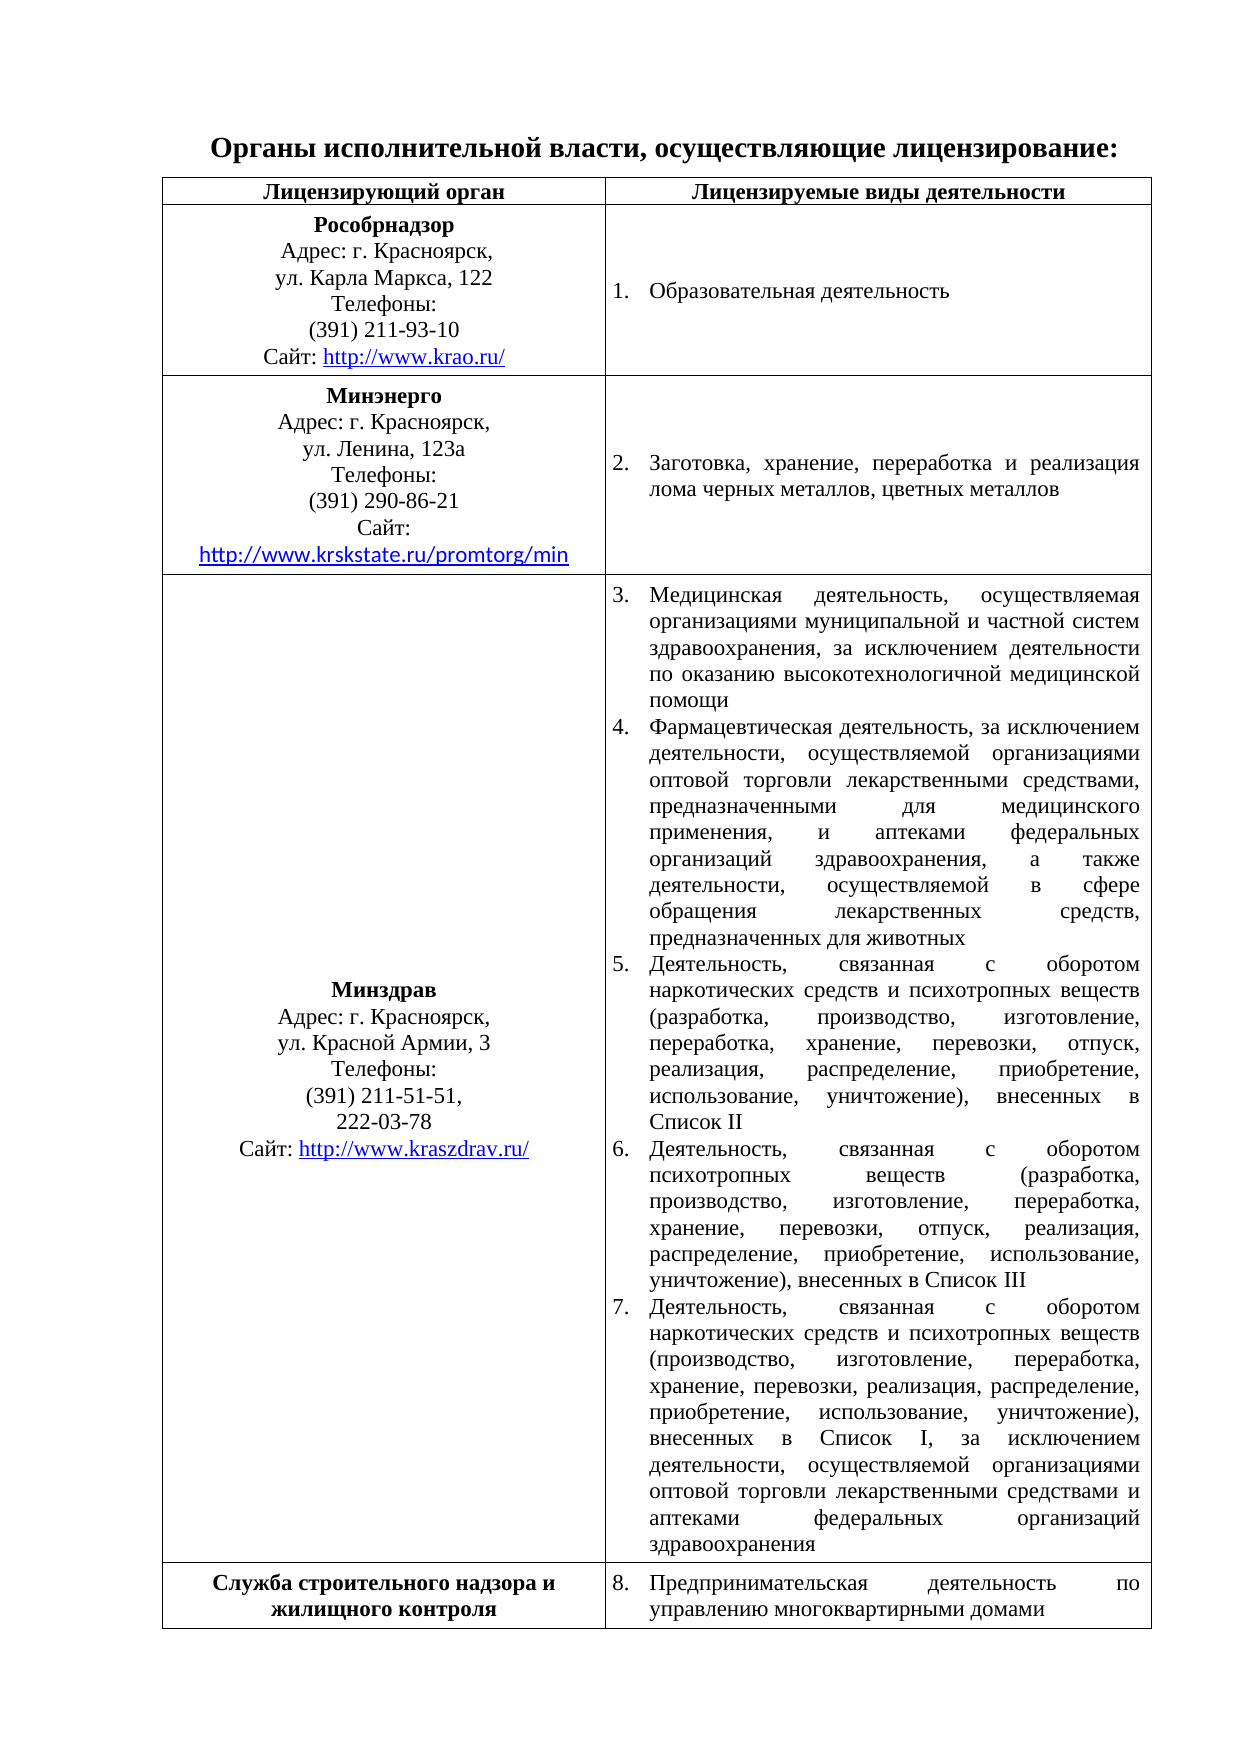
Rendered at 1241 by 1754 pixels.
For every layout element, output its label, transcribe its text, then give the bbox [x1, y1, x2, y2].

table_cell Рособрнадзор Адрес: г. Красноярск, ул. Карла Маркса, 122 Телефоны: (391) 211-93-10 Сайт: http://www.krao.ru/ [163, 205, 605, 375]
table_cell Минздрав Адрес: г. Красноярск, ул. Красной Армии, 3 Телефоны: (391) 211-51-51, 222-03-78 Сайт: http://www.kraszdrav.ru/ [163, 575, 605, 1562]
table_header Лицензируемые виды деятельности [606, 178, 1151, 204]
table_cell Заготовка, хранение, переработка и реализация лома черных металлов, цветных металлов [606, 376, 1151, 574]
table_cell Медицинская деятельность, осуществляемая организациями муниципальной и частной систем здравоохранения, за исключением деятельности по оказанию высокотехнологичной медицинской помощи Фармацевтическая деятельность, за исключением деятельности, осуществляемой организациями оптовой торговли лекарственными средствами, предназначенными для медицинского применения, и аптеками федеральных организаций здравоохранения, а также деятельности, осуществляемой в сфере обращения лекарственных средств, предназначенных для животных Деятельность, связанная с оборотом наркотических средств и психотропных веществ (разработка, производство, изготовление, переработка, хранение, перевозки, отпуск, реализация, распределение, приобретение, использование, уничтожение), внесенных в Список II Деятельность, связанная с оборотом психотропных веществ (разработка, производство, изготовление, переработка, хранение, перевозки, отпуск, реализация, распределение, приобретение, использование, уничтожение), внесенных в Список III Деятельность, связанная с оборотом наркотических средств и психотропных веществ (производство, изготовление, переработка, хранение, перевозки, реализация, распределение, приобретение, использование, уничтожение), внесенных в Список I, за исключением деятельности, осуществляемой организациями оптовой торговли лекарственными средствами и аптеками федеральных организаций здравоохранения [606, 575, 1151, 1562]
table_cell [606, 1563, 1151, 1628]
table_cell Образовательная деятельность [606, 205, 1151, 375]
table_header Лицензирующий орган [163, 178, 605, 204]
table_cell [163, 1563, 605, 1628]
table_cell Минэнерго Адрес: г. Красноярск, ул. Ленина, 123а Телефоны: (391) 290-86-21 Сайт: http://www.krskstate.ru/promtorg/min [163, 376, 605, 574]
text Органы исполнительной власти, осуществляющие лицензирование: [177, 131, 1152, 164]
